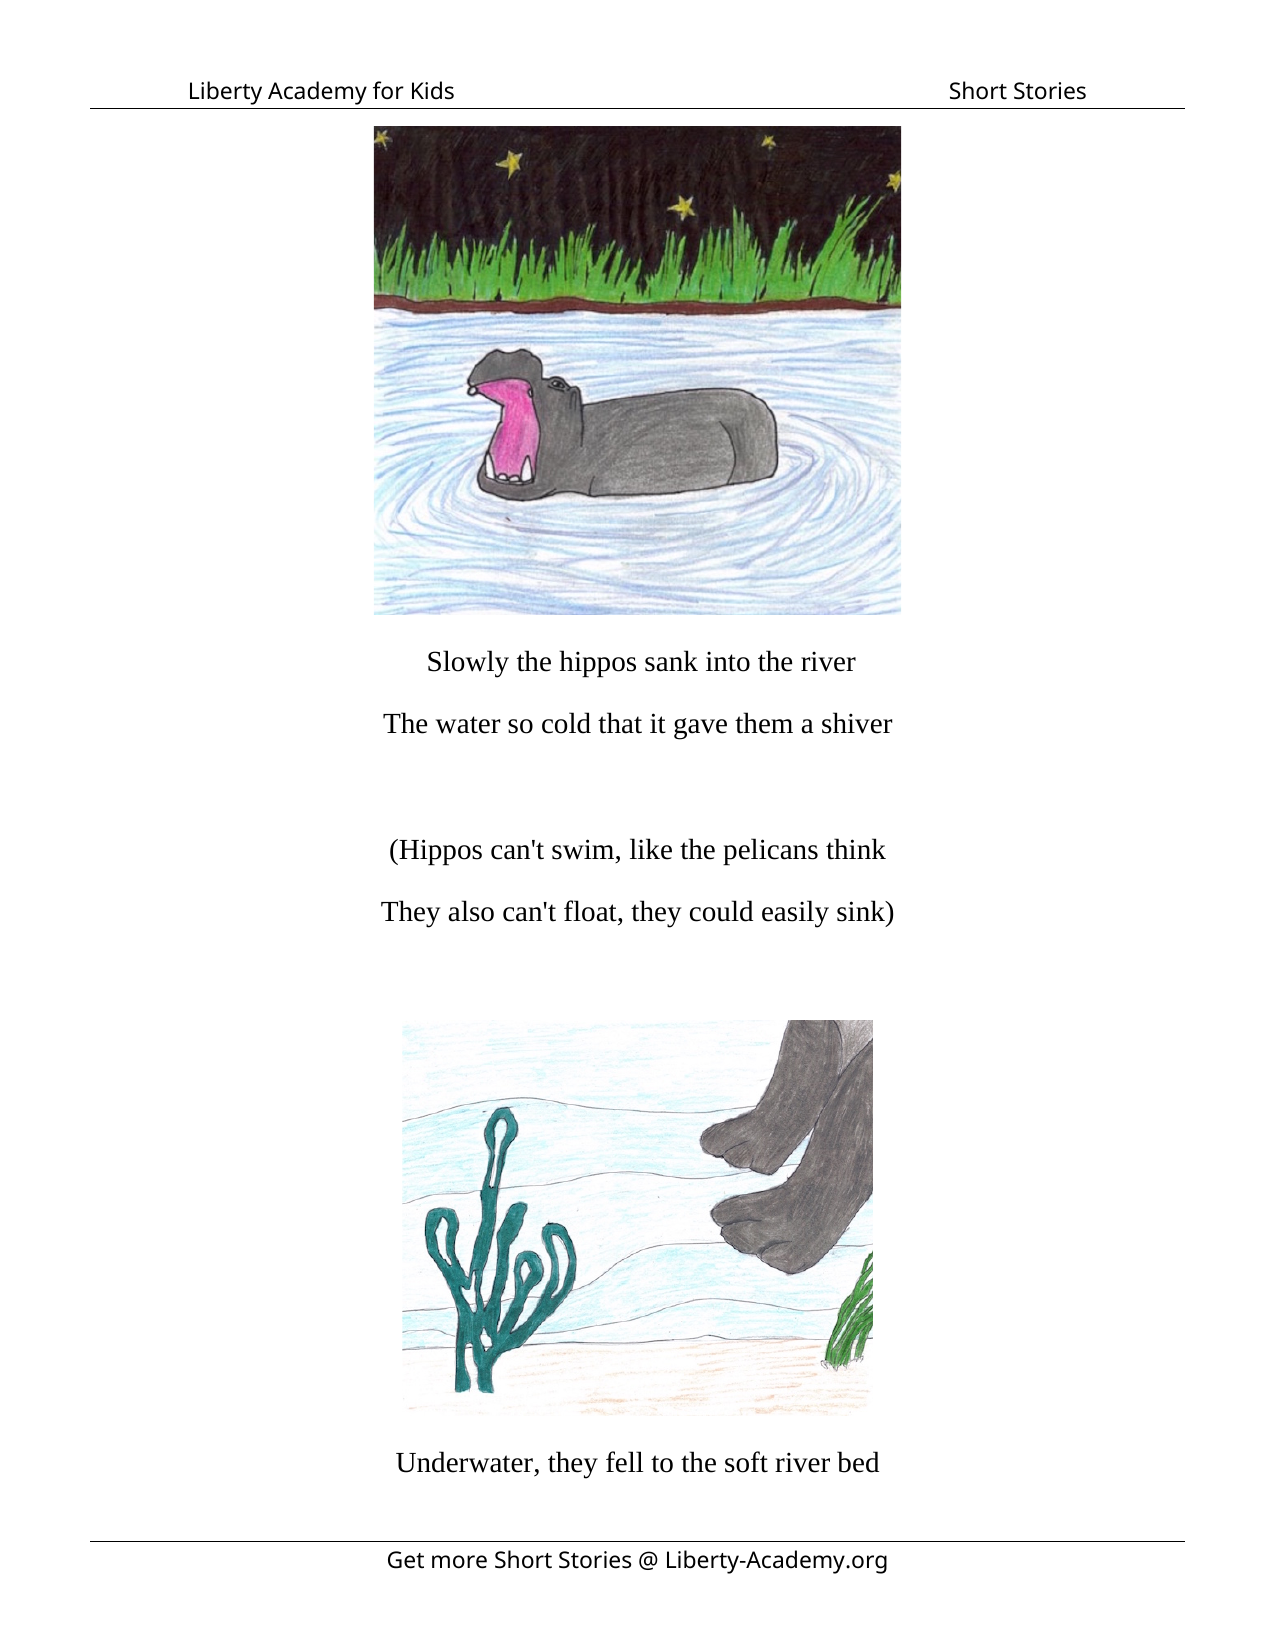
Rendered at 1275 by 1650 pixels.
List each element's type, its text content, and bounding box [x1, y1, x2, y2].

text They also can't float, they could easily sink) [90, 894, 1185, 928]
text The water so cold that it gave them a shiver [90, 706, 1185, 740]
text Slowly the hippos sank into the river [90, 644, 1185, 677]
text Underwater, they fell to the soft river bed [90, 1445, 1185, 1478]
picture [373, 126, 902, 615]
picture [402, 1020, 873, 1416]
text (Hippos can't swim, like the pelicans think [90, 832, 1185, 865]
